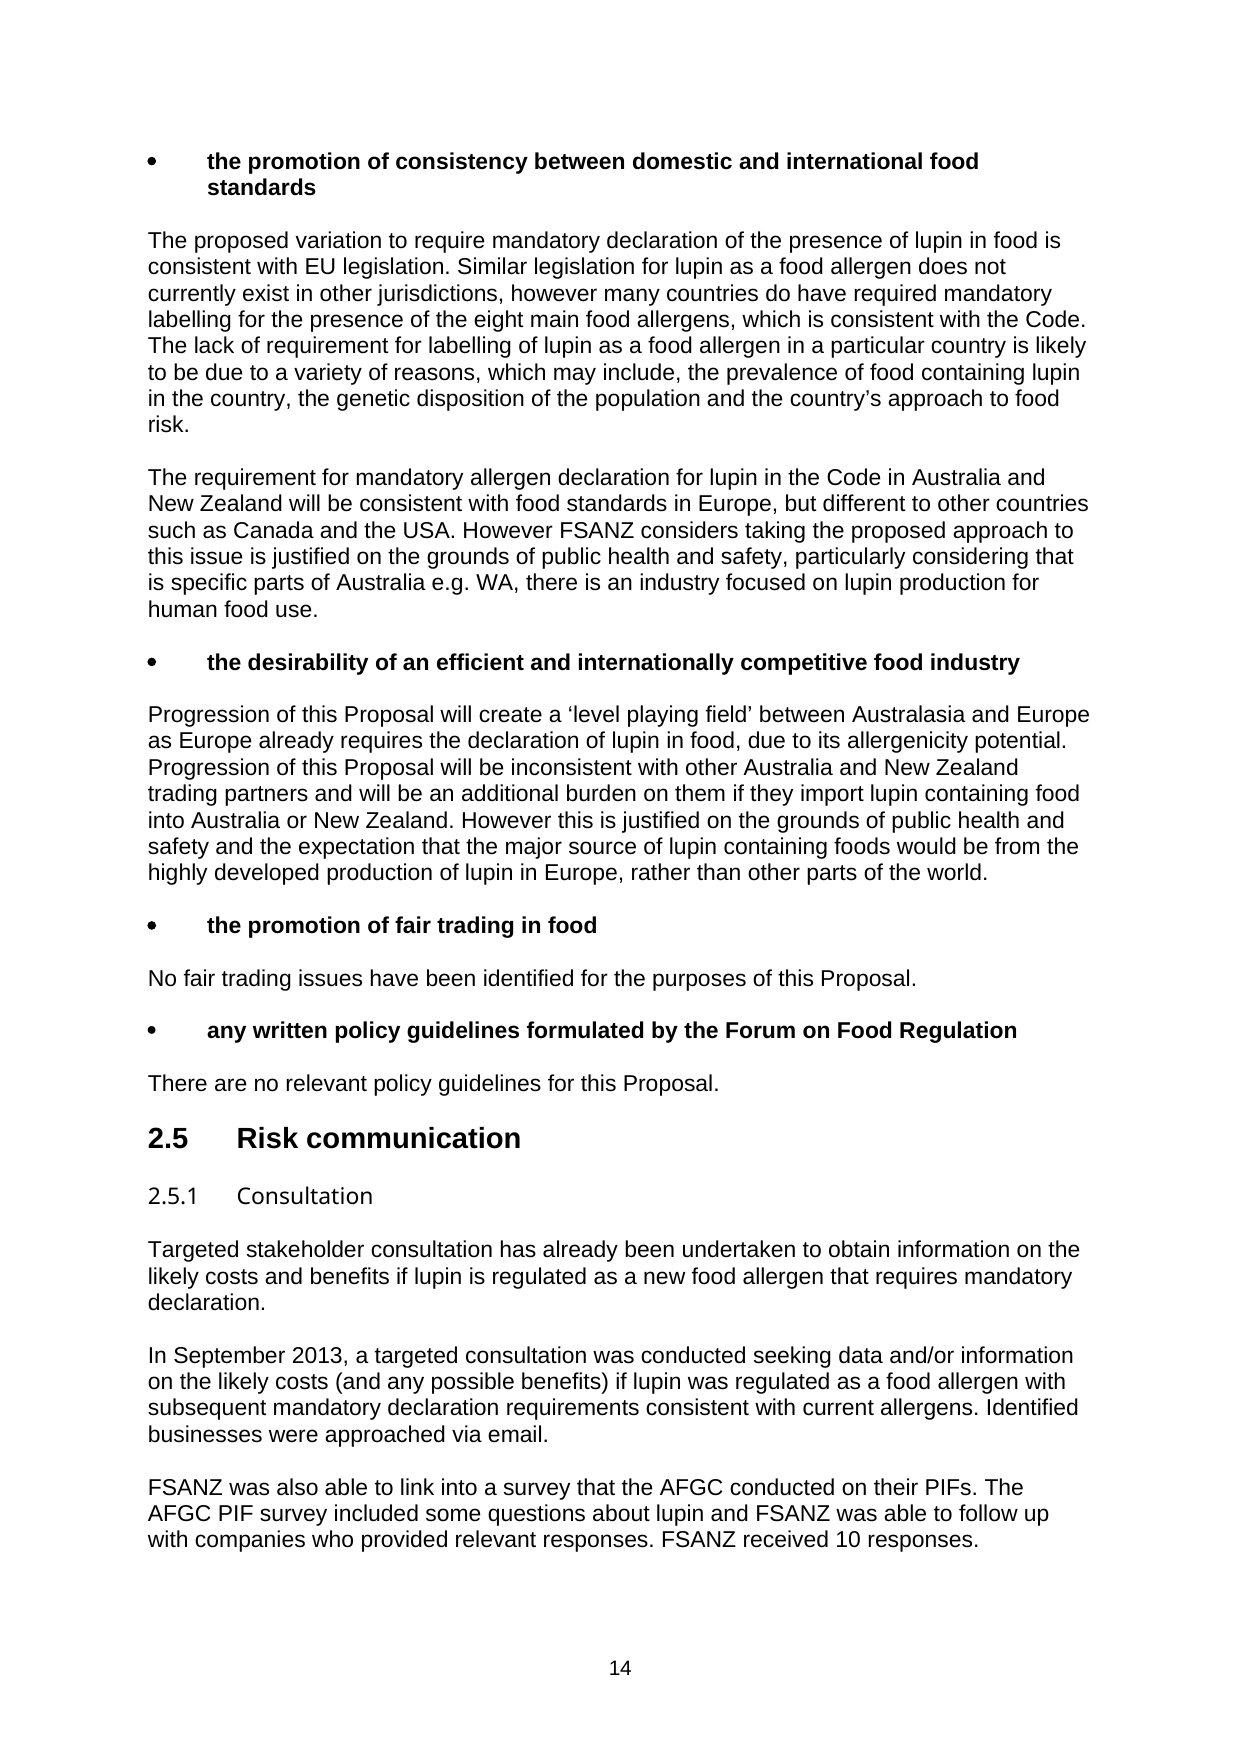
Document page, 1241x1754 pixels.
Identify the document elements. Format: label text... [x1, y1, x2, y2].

text any written policy guidelines formulated by the Forum on Food Regulation [148, 1017, 1092, 1044]
subtitle 2.5.1 Consultation [148, 1180, 1092, 1211]
text Targeted stakeholder consultation has already been undertaken to obtain information on the likely costs and benefits if lupin is regulated as a new food allergen that requires mandatory declaration. [148, 1236, 1092, 1315]
text the promotion of fair trading in food [148, 912, 1092, 938]
subtitle 2.5 Risk communication [148, 1121, 1092, 1155]
text In September 2013, a targeted consultation was conducted seeking data and/or information on the likely costs (and any possible benefits) if lupin was regulated as a food allergen with subsequent mandatory declaration requirements consistent with current allergens. Identified businesses were approached via email. [148, 1342, 1092, 1447]
text the promotion of consistency between domestic and international food standards [148, 148, 1092, 200]
text Progression of this Proposal will create a ‘level playing field’ between Australasia and Europe as Europe already requires the declaration of lupin in food, due to its allergenicity potential. Progression of this Proposal will be inconsistent with other Australia and New Zealand trading partners and will be an additional burden on them if they import lupin containing food into Australia or New Zealand. However this is justified on the grounds of public health and safety and the expectation that the major source of lupin containing foods would be from the highly developed production of lupin in Europe, rather than other parts of the world. [148, 701, 1092, 886]
text FSANZ was also able to link into a survey that the AFGC conducted on their PIFs. The AFGC PIF survey included some questions about lupin and FSANZ was able to follow up with companies who provided relevant responses. FSANZ received 10 responses. [148, 1473, 1092, 1552]
text The requirement for mandatory allergen declaration for lupin in the Code in Australia and New Zealand will be consistent with food standards in Europe, but different to other countries such as Canada and the USA. However FSANZ considers taking the proposed approach to this issue is justified on the grounds of public health and safety, particularly considering that is specific parts of Australia e.g. WA, there is an industry focused on lupin production for human food use. [148, 464, 1092, 622]
text the desirability of an efficient and internationally competitive food industry [148, 648, 1092, 675]
text No fair trading issues have been identified for the purposes of this Proposal. [148, 965, 1092, 991]
text There are no relevant policy guidelines for this Proposal. [148, 1070, 1092, 1096]
text The proposed variation to require mandatory declaration of the presence of lupin in food is consistent with EU legislation. Similar legislation for lupin as a food allergen does not currently exist in other jurisdictions, however many countries do have required mandatory labelling for the presence of the eight main food allergens, which is consistent with the Code. The lack of requirement for labelling of lupin as a food allergen in a particular country is likely to be due to a variety of reasons, which may include, the prevalence of food containing lupin in the country, the genetic disposition of the population and the country’s approach to food risk. [148, 227, 1092, 438]
